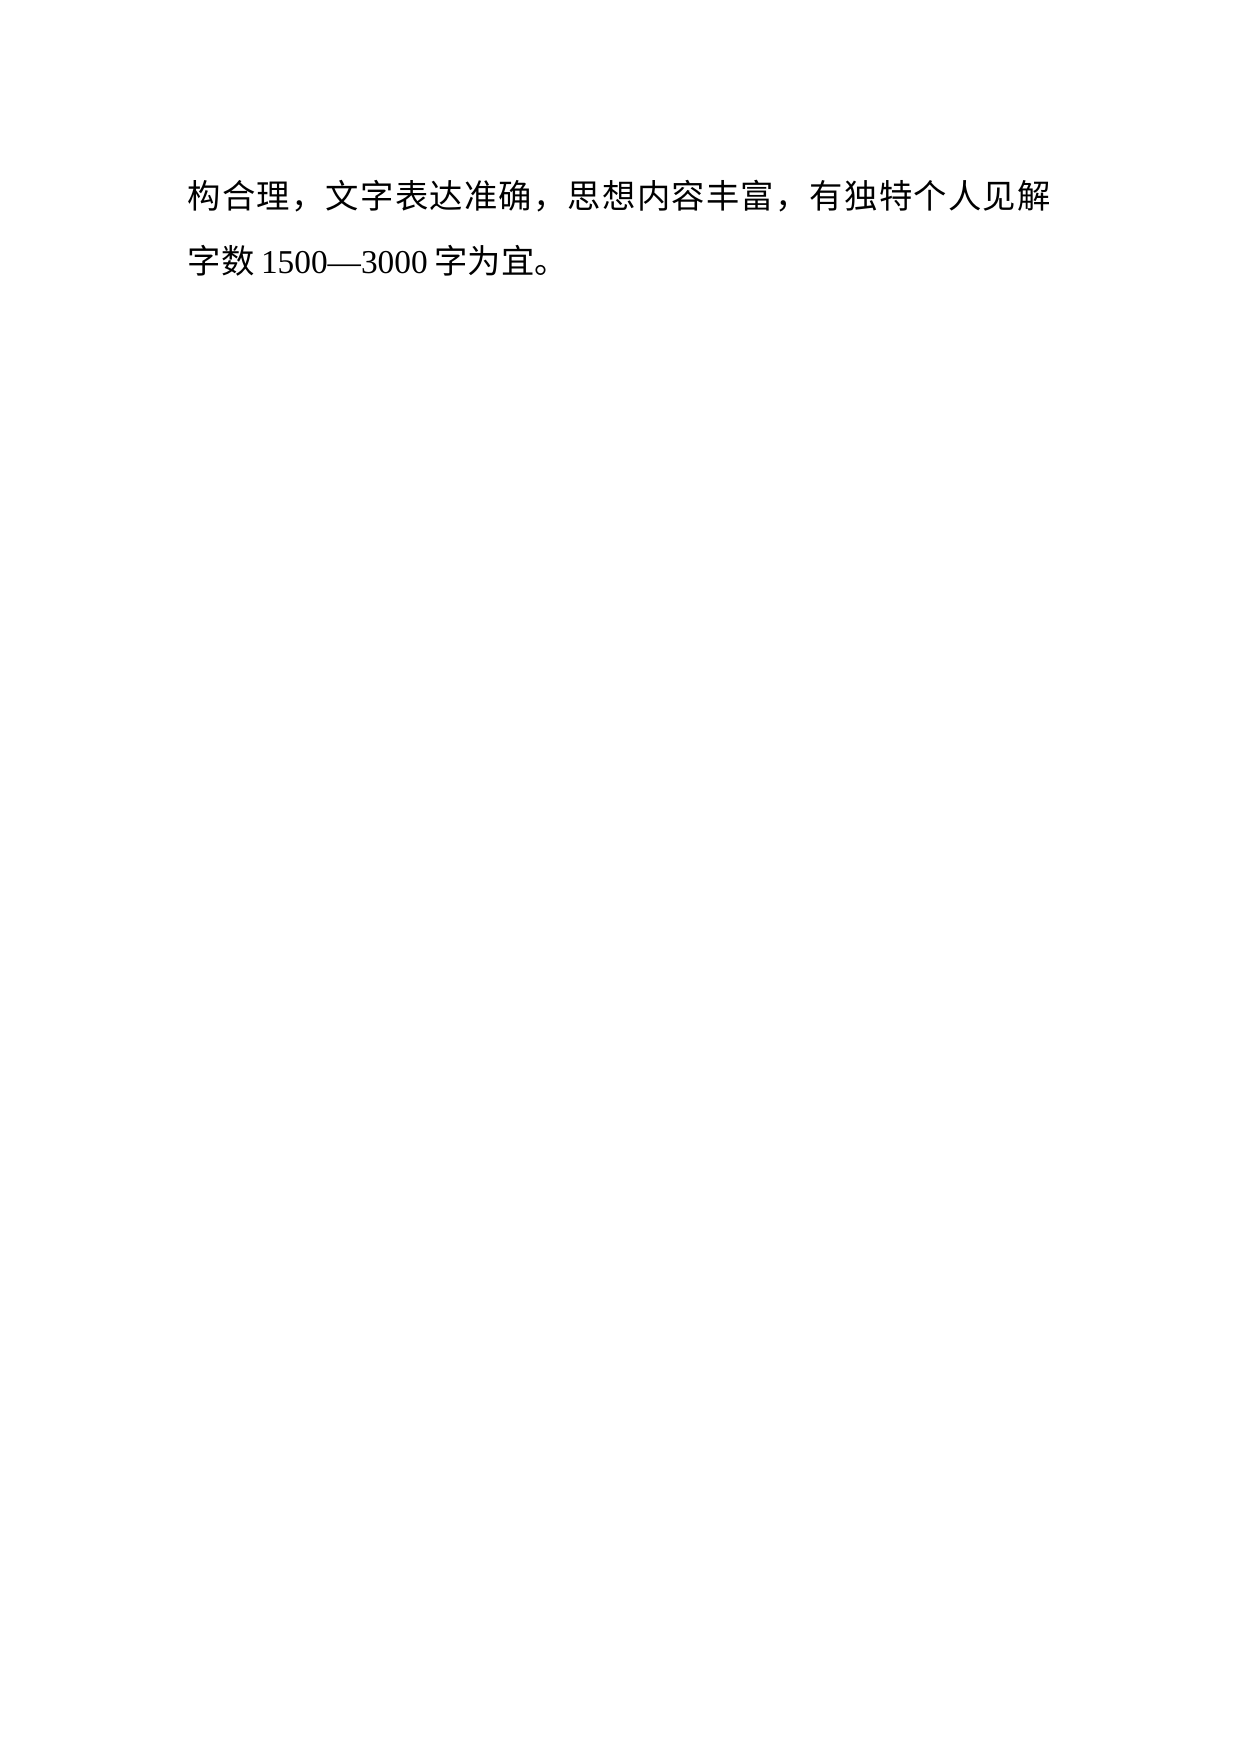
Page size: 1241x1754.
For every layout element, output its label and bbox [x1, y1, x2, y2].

text [187, 162, 1053, 292]
